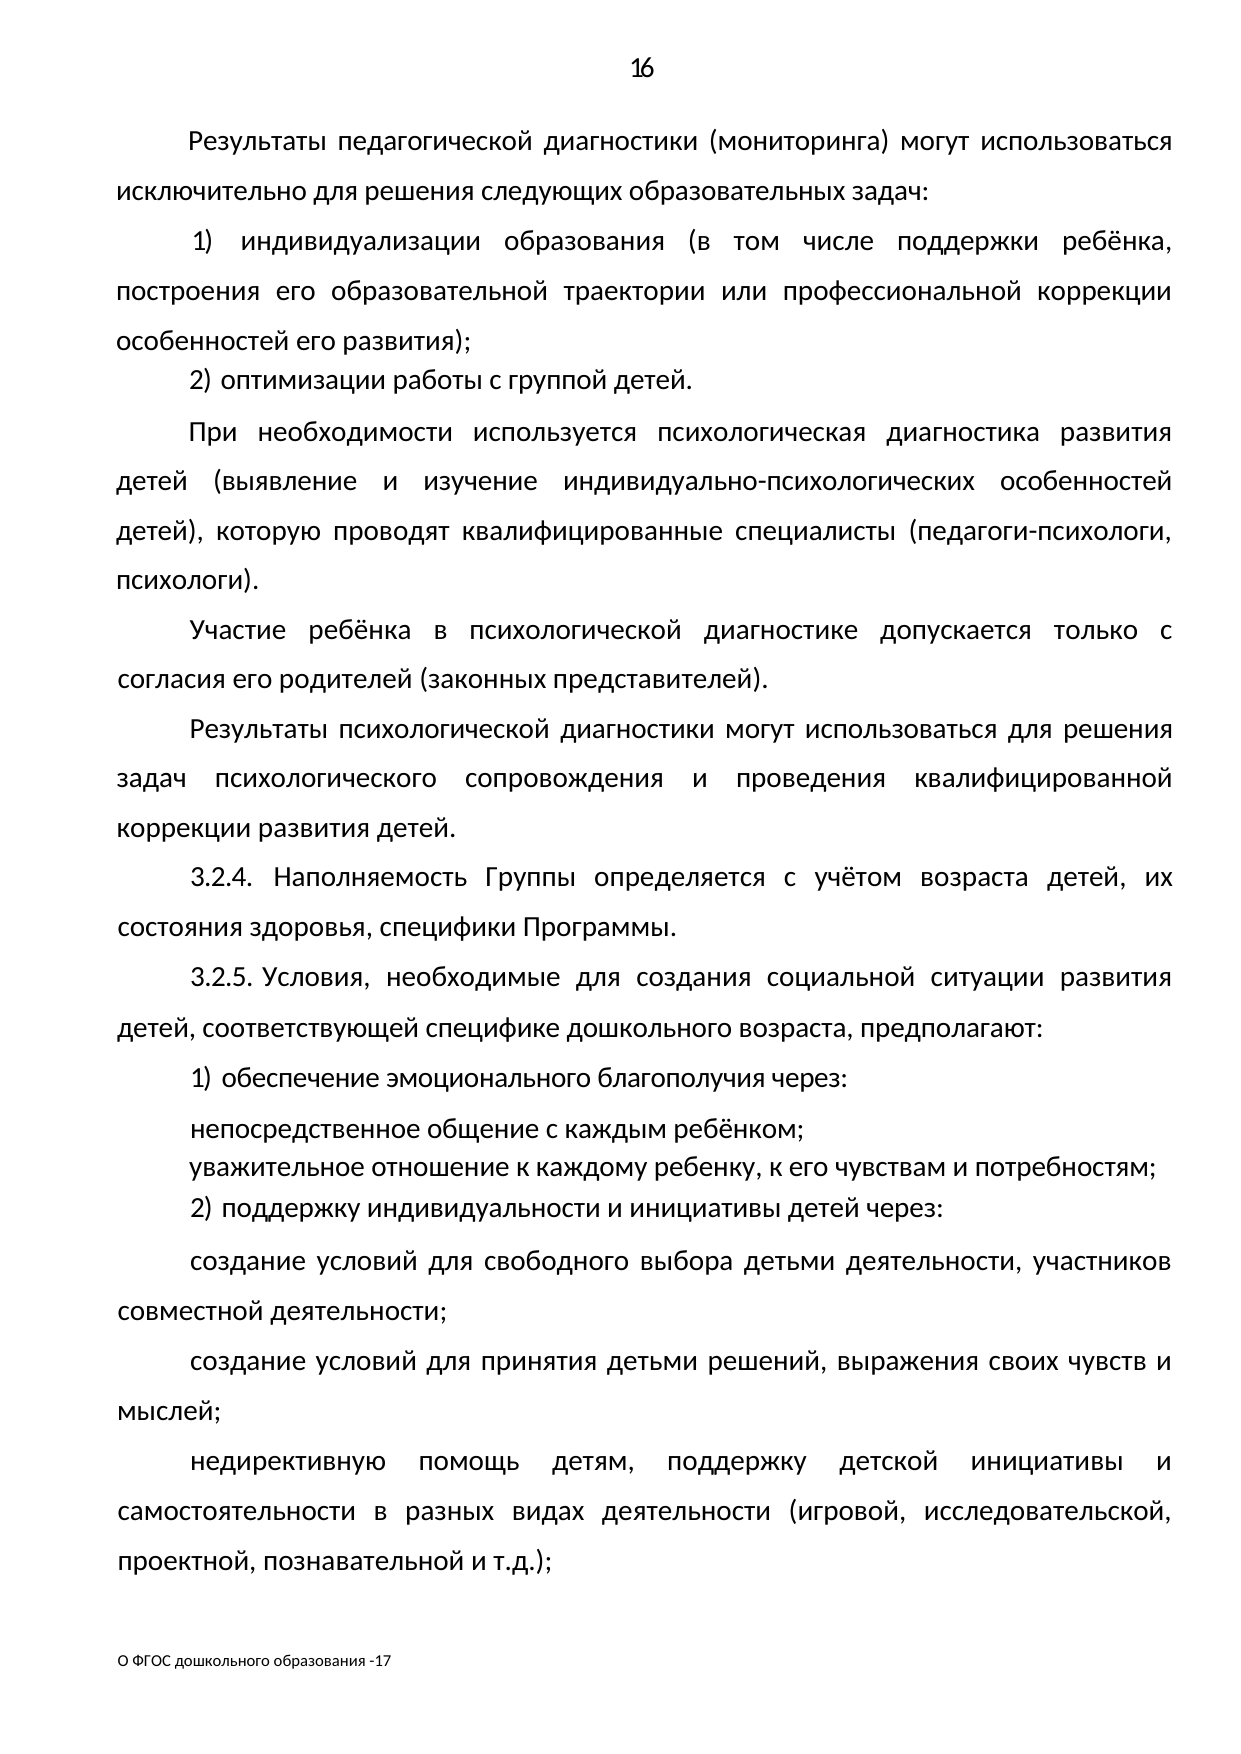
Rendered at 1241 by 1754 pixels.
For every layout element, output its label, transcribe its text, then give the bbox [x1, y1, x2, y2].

text Участие ребёнка в психологической диагностике допускается только с согласия его родителей (законных представителей). [117, 600, 1173, 699]
text 3.2.5. Условия, необходимые для создания социальной ситуации развития детей, соответствующей специфике дошкольного возраста, предполагают: [117, 946, 1173, 1047]
text создание условий для принятия детьми решений, выражения своих чувств и мыслей; [117, 1330, 1173, 1430]
text недирективную помощь детям, поддержку детской инициативы и самостоятельности в разных видах деятельности (игровой, исследовательской, проектной, познавательной и т.д.); [117, 1430, 1173, 1580]
text 1) обеспечение эмоционального благополучия через: непосредственное общение с каждым ребёнком; [190, 1047, 894, 1148]
text Результаты педагогической диагностики (мониторинга) могут использоваться исключительно для решения следующих образовательных задач: [116, 111, 1173, 211]
text 3.2.4. Наполняемость Группы определяется с учётом возраста детей, их состояния здоровья, специфики Программы. [117, 847, 1174, 946]
text При необходимости используется психологическая диагностика развития детей (выявление и изучение индивидуально-психологических особенностей детей), которую проводят квалифицированные специалисты (педагоги-психологи, психологи). [116, 402, 1173, 600]
text 2) поддержку индивидуальности и инициативы детей через: [190, 1189, 1174, 1225]
text 2) оптимизации работы с группой детей. [189, 361, 1174, 396]
text О ФГОС дошкольного образования -17 [117, 1650, 1174, 1670]
text 16 [116, 49, 1171, 85]
text Результаты психологической диагностики могут использоваться для решения задач психологического сопровождения и проведения квалифицированной коррекции развития детей. [116, 699, 1173, 847]
text 1) индивидуализации образования (в том числе поддержки ребёнка, построения его образовательной траектории или профессиональной коррекции особенностей его развития); [116, 211, 1173, 361]
text создание условий для свободного выбора детьми деятельности, участников совместной деятельности; [117, 1230, 1173, 1330]
text уважительное отношение к каждому ребенку, к его чувствам и потребностям; [189, 1148, 1174, 1184]
